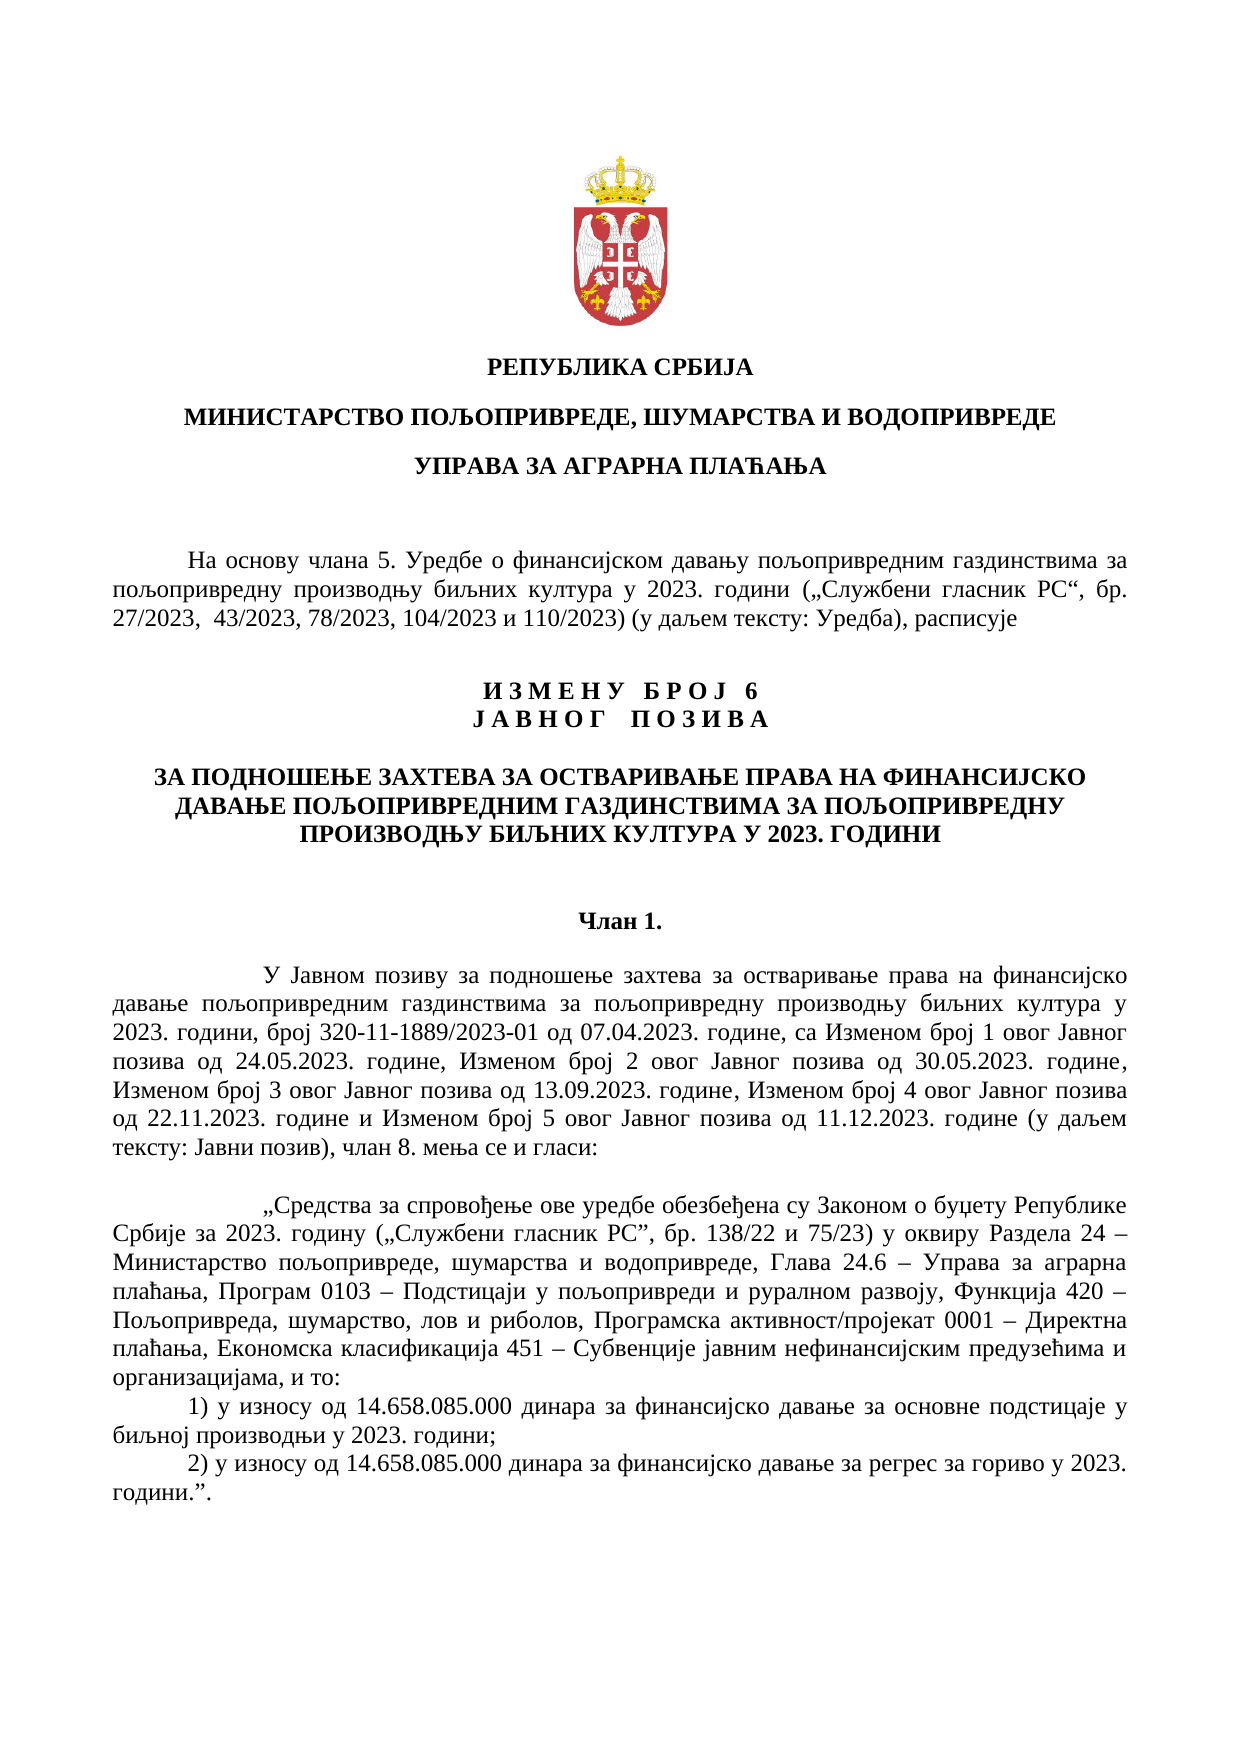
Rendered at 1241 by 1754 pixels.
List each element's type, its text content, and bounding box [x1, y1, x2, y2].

text 2) у износу од 14.658.085.000 динара за финансијско давање за регрес за гориво у 2023. години.ˮ. [112, 1448, 1128, 1506]
text РЕПУБЛИКА СРБИЈА [112, 352, 1128, 381]
text „Средства за спровођење ове уредбе обезбеђена су Законом о буџету Републике Србије за 2023. годину („Службени гласник РСˮ, бр. 138/22 и 75/23) у оквиру Раздела 24 – Министарство пољопривреде, шумарства и водопривреде, Глава 24.6 – Управа за аграрна плаћања, Програм 0103 – Подстицаји у пољопривреди и руралном развоју, Функција 420 – Пољопривреда, шумарство, лов и риболов, Програмска активност/пројекат 0001 – Директна плаћања, Економска класификација 451 – Субвенције јавним нефинансијским предузећима и организацијама, и то: [112, 1190, 1128, 1391]
text ЗА ПОДНОШЕЊЕ ЗАХТЕВА ЗА ОСТВАРИВАЊЕ ПРАВА НА ФИНАНСИЈСКО ДАВАЊЕ ПОЉОПРИВРЕДНИМ ГАЗДИНСТВИМА ЗА ПОЉОПРИВРЕДНУ ПРОИЗВОДЊУ БИЉНИХ КУЛТУРА У 2023. ГОДИНИ [112, 762, 1128, 848]
text И З М Е Н У Б Р О Ј 6 [112, 676, 1128, 704]
text МИНИСТАРСТВО ПОЉОПРИВРЕДЕ, ШУМАРСТВА И ВОДОПРИВРЕДЕ [112, 402, 1128, 430]
text УПРАВА ЗА АГРАРНА ПЛАЋАЊА [112, 451, 1128, 480]
text На основу члана 5. Уредбе o финансијском давању пољопривредним газдинствима за пољопривредну производњу биљних култура у 2023. години („Службени гласник РС“, бр. 27/2023, 43/2023, 78/2023, 104/2023 и 110/2023) (у даљем тексту: Уредба), расписује [112, 545, 1128, 631]
text У Јавном позиву за подношење захтева за остваривање права на финансијско давање пољопривредним газдинствима за пољопривредну производњу биљних култура у 2023. години, број 320-11-1889/2023-01 од 07.04.2023. године, са Изменом број 1 овог Јавног позива од 24.05.2023. године, Изменом број 2 овог Јавног позива од 30.05.2023. године, Изменом број 3 овог Јавног позива од 13.09.2023. године, Изменом број 4 овог Јавног позива од 22.11.2023. године и Изменом број 5 овог Јавног позива од 11.12.2023. године (у даљем тексту: Јавни позив), члан 8. мења се и гласи: [112, 960, 1128, 1161]
text Ј А В Н О Г П О З И В А [112, 704, 1128, 733]
text 1) у износу од 14.658.085.000 динара за финансијско давање за основне подстицаје у биљној производњи у 2023. години; [112, 1391, 1128, 1448]
text Члан 1. [112, 906, 1128, 934]
